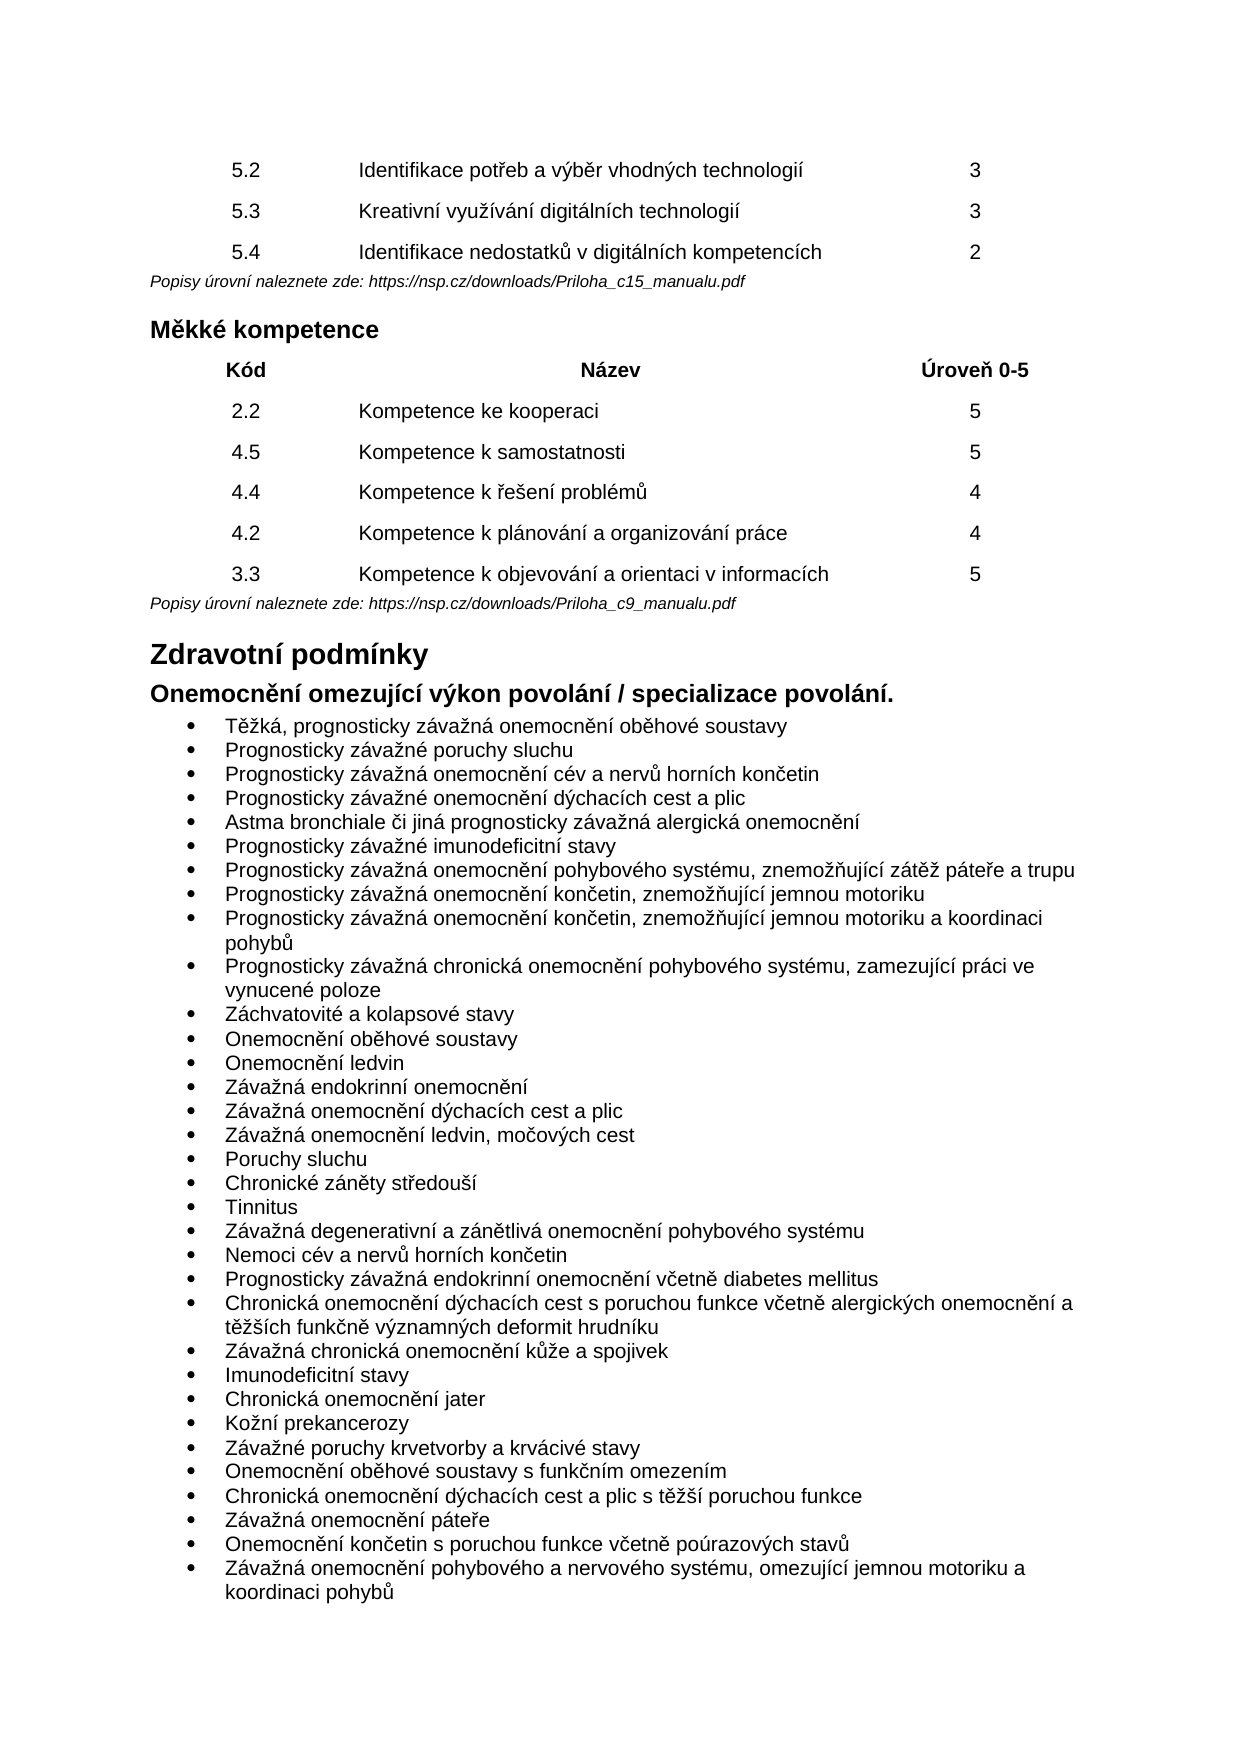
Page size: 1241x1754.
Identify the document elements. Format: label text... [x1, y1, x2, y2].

list Těžká, prognosticky závažná onemocnění oběhové soustavy [187, 714, 1090, 738]
table_cell Kompetence ke kooperaci [350, 391, 871, 431]
list Závažná onemocnění pohybového a nervového systému, omezující jemnou motoriku a koordinaci pohybů [187, 1556, 1090, 1604]
table_cell 2.2 [142, 391, 350, 431]
table_cell Kompetence k objevování a orientaci v informacích [350, 553, 871, 594]
table_cell Kompetence k řešení problémů [350, 472, 871, 512]
list Imunodeficitní stavy [187, 1363, 1090, 1387]
table_cell 5 [871, 431, 1079, 472]
table_cell 2 [871, 231, 1079, 272]
list Závažné poruchy krvetvorby a krvácivé stavy [187, 1435, 1090, 1459]
list Prognosticky závažná onemocnění cév a nervů horních končetin [187, 762, 1090, 786]
table_cell Identifikace nedostatků v digitálních kompetencích [350, 231, 871, 272]
list Prognosticky závažná chronická onemocnění pohybového systému, zamezující práci ve vynucené poloze [187, 954, 1090, 1002]
subtitle Onemocnění omezující výkon povolání / specializace povolání. [150, 679, 1090, 707]
list Závažná onemocnění dýchacích cest a plic [187, 1098, 1090, 1123]
list Chronické záněty středouší [187, 1171, 1090, 1195]
table_cell 5 [871, 391, 1079, 431]
text Popisy úrovní naleznete zde: https://nsp.cz/downloads/Priloha_c15_manualu.pdf [150, 272, 1090, 291]
list Prognosticky závažné imunodeficitní stavy [187, 834, 1090, 858]
table_cell Kompetence k plánování a organizování práce [350, 513, 871, 553]
list Onemocnění končetin s poruchou funkce včetně poúrazových stavů [187, 1532, 1090, 1556]
table_header Kód [142, 350, 350, 391]
table_cell 4 [871, 513, 1079, 553]
list Prognosticky závažná endokrinní onemocnění včetně diabetes mellitus [187, 1267, 1090, 1291]
list Záchvatovité a kolapsové stavy [187, 1002, 1090, 1026]
list Závažná degenerativní a zánětlivá onemocnění pohybového systému [187, 1219, 1090, 1243]
table_cell 4.4 [142, 472, 350, 512]
table_cell 3 [871, 150, 1079, 191]
subtitle Zdravotní podmínky [150, 637, 1090, 670]
list Prognosticky závažné poruchy sluchu [187, 738, 1090, 762]
list Závažná onemocnění páteře [187, 1507, 1090, 1532]
list Chronická onemocnění dýchacích cest s poruchou funkce včetně alergických onemocnění a těžších funkčně významných deformit hrudníku [187, 1291, 1090, 1339]
table_cell Kompetence k samostatnosti [350, 431, 871, 472]
list Prognosticky závažná onemocnění končetin, znemožňující jemnou motoriku [187, 882, 1090, 906]
table_cell 5 [871, 553, 1079, 594]
table_cell 5.4 [142, 231, 350, 272]
list Závažná onemocnění ledvin, močových cest [187, 1123, 1090, 1147]
list Závažná endokrinní onemocnění [187, 1074, 1090, 1098]
list Astma bronchiale či jiná prognosticky závažná alergická onemocnění [187, 810, 1090, 834]
text Popisy úrovní naleznete zde: https://nsp.cz/downloads/Priloha_c9_manualu.pdf [150, 594, 1090, 613]
table_cell 3 [871, 191, 1079, 231]
list Nemoci cév a nervů horních končetin [187, 1243, 1090, 1267]
list Poruchy sluchu [187, 1147, 1090, 1171]
table_cell 3.3 [142, 553, 350, 594]
list Chronická onemocnění dýchacích cest a plic s těžší poruchou funkce [187, 1483, 1090, 1507]
list Kožní prekancerozy [187, 1411, 1090, 1435]
table_cell Kreativní využívání digitálních technologií [350, 191, 871, 231]
table_header Název [350, 350, 871, 391]
table_cell 5.3 [142, 191, 350, 231]
list Tinnitus [187, 1195, 1090, 1219]
list Prognosticky závažná onemocnění končetin, znemožňující jemnou motoriku a koordinaci pohybů [187, 906, 1090, 954]
table_header Úroveň 0-5 [871, 350, 1079, 391]
list Onemocnění ledvin [187, 1050, 1090, 1074]
table_cell 4 [871, 472, 1079, 512]
table_cell Identifikace potřeb a výběr vhodných technologií [350, 150, 871, 191]
list Prognosticky závažné onemocnění dýchacích cest a plic [187, 786, 1090, 810]
table_cell 4.5 [142, 431, 350, 472]
list Prognosticky závažná onemocnění pohybového systému, znemožňující zátěž páteře a trupu [187, 858, 1090, 882]
table_cell 5.2 [142, 150, 350, 191]
list Závažná chronická onemocnění kůže a spojivek [187, 1339, 1090, 1363]
list Onemocnění oběhové soustavy s funkčním omezením [187, 1459, 1090, 1483]
table_cell 4.2 [142, 513, 350, 553]
subtitle Měkké kompetence [150, 315, 1090, 344]
list Chronická onemocnění jater [187, 1387, 1090, 1411]
list Onemocnění oběhové soustavy [187, 1026, 1090, 1050]
